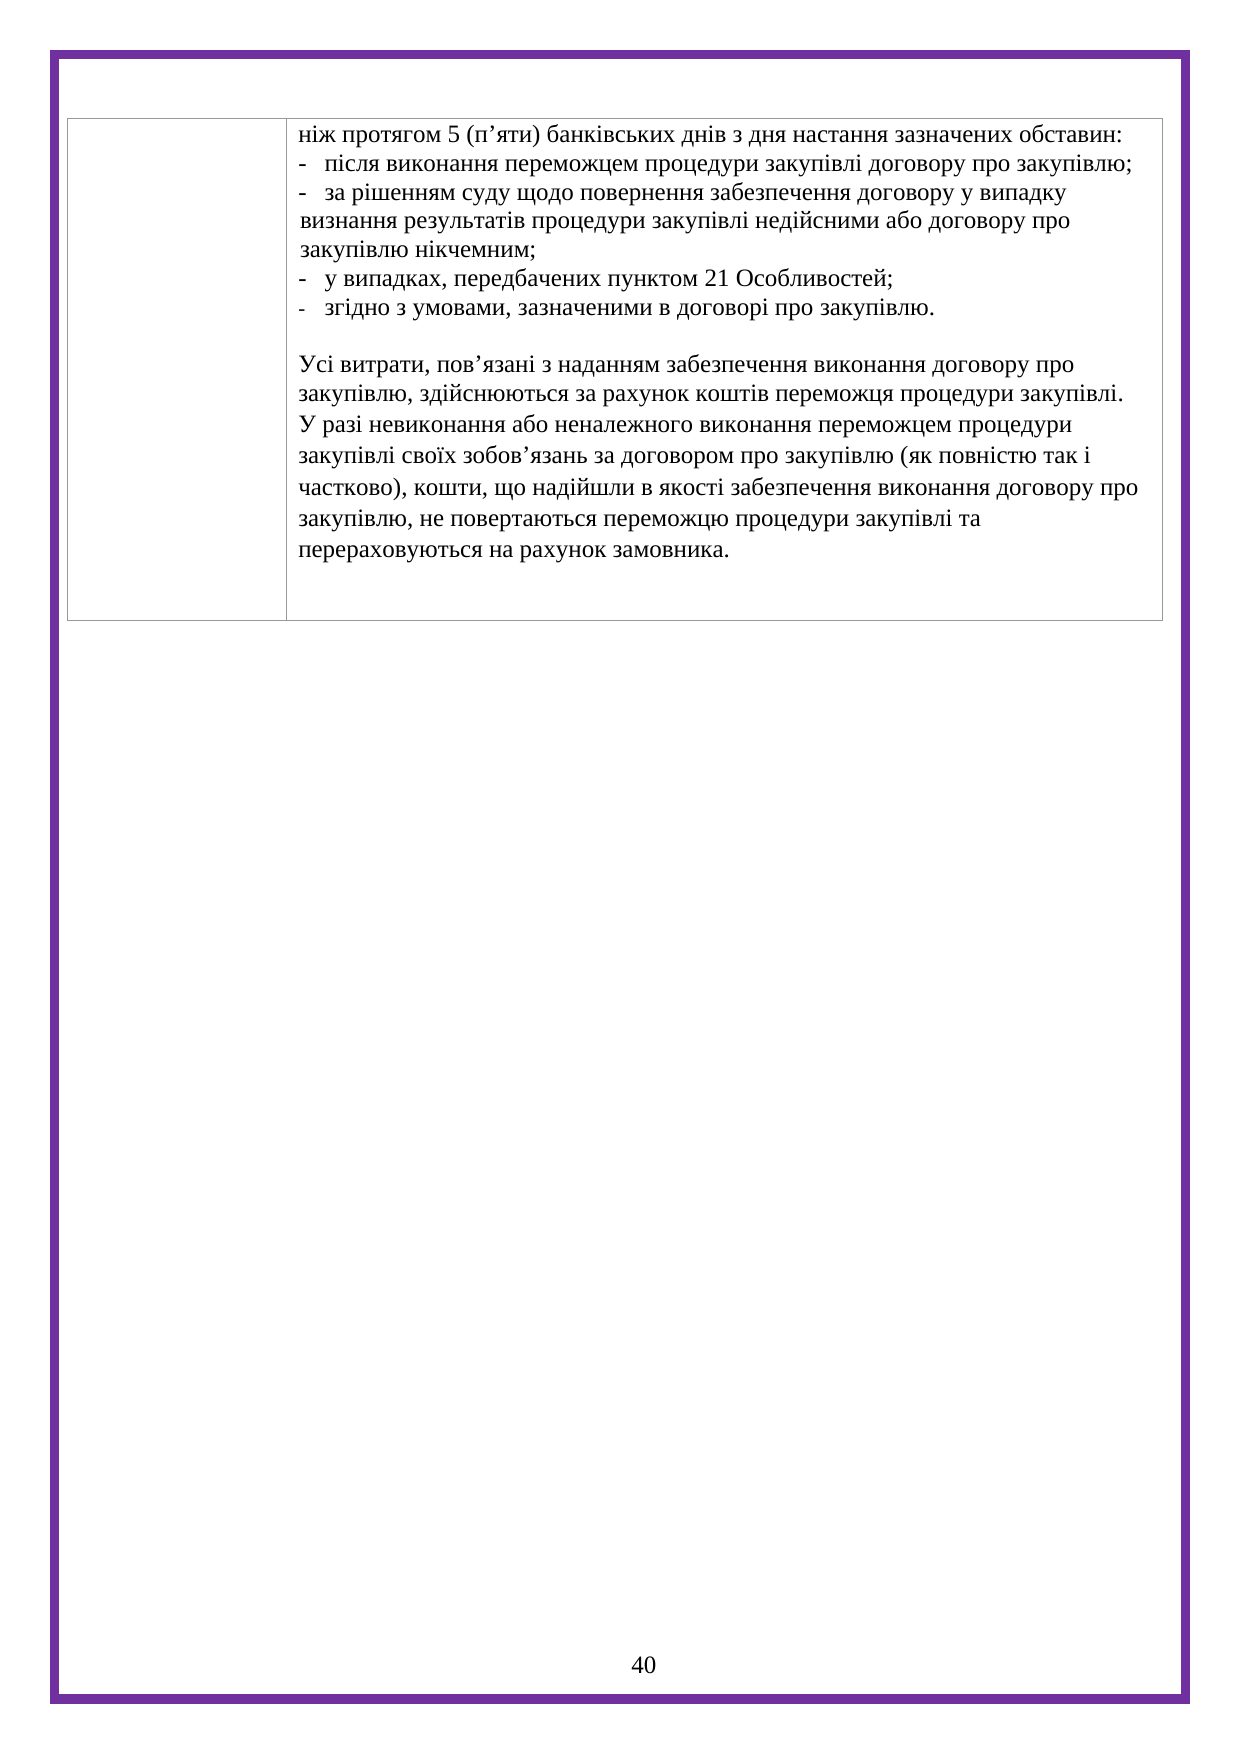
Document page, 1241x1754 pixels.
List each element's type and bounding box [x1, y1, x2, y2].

table_cell [287, 119, 1162, 620]
table_cell [68, 119, 286, 620]
